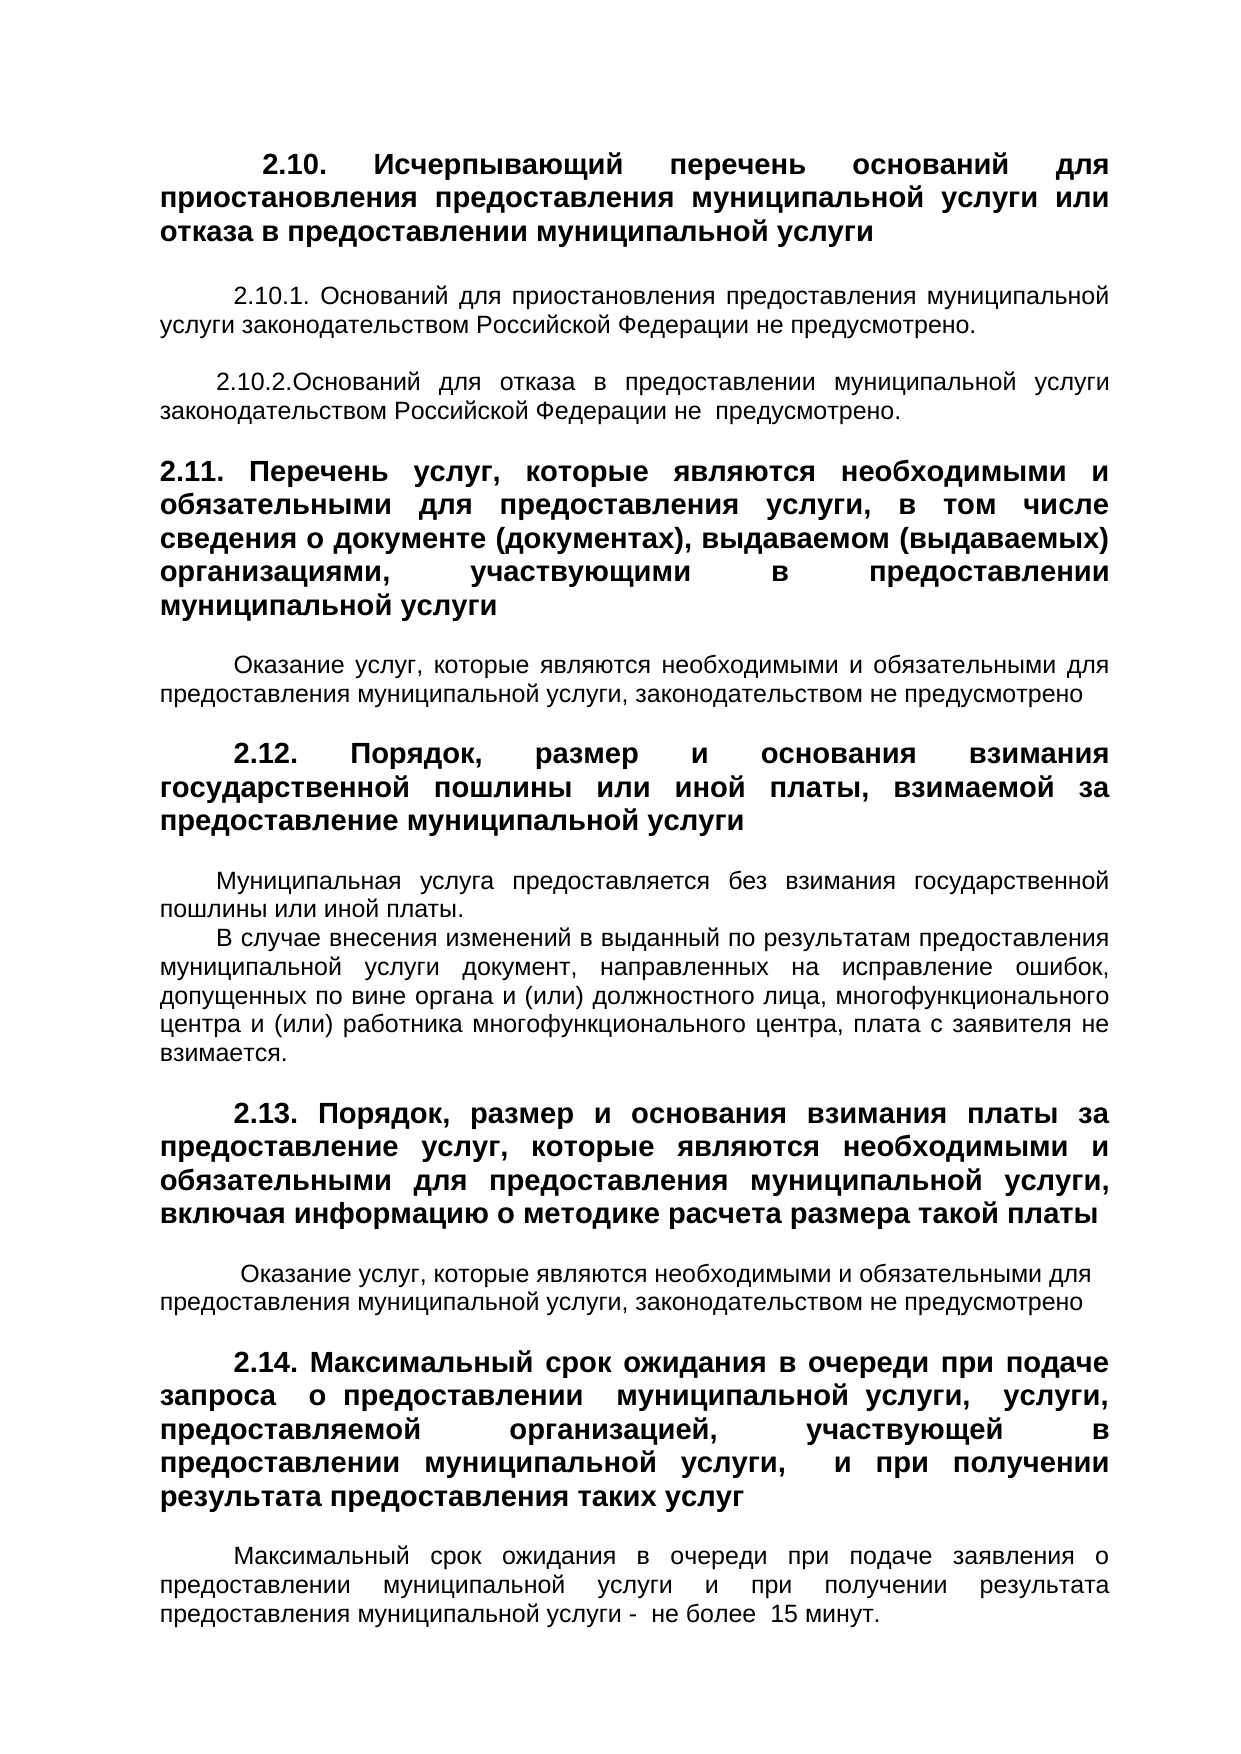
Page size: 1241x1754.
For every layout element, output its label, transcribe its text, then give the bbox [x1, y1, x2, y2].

text 2.12. Порядок, размер и основания взимания государственной пошлины или иной платы, взимаемой за предоставление муниципальной услуги [159, 736, 1110, 837]
text Муниципальная услуга предоставляется без взимания государственной пошлины или иной платы. [159, 866, 1110, 923]
text 2.13. Порядок, размер и основания взимания платы за предоставление услуг, которые являются необходимыми и обязательными для предоставления муниципальной услуги, включая информацию о методике расчета размера такой платы [159, 1096, 1110, 1230]
text Максимальный срок ожидания в очереди при подаче заявления о предоставлении муниципальной услуги и при получении результата предоставления муниципальной услуги - не более 15 минут. [159, 1541, 1110, 1627]
text Оказание услуг, которые являются необходимыми и обязательными для предоставления муниципальной услуги, законодательством не предусмотрено [159, 650, 1110, 707]
text В случае внесения изменений в выданный по результатам предоставления муниципальной услуги документ, направленных на исправление ошибок, допущенных по вине органа и (или) должностного лица, многофункционального центра и (или) работника многофункционального центра, плата с заявителя не взимается. [159, 923, 1110, 1067]
text Оказание услуг, которые являются необходимыми и обязательными для предоставления муниципальной услуги, законодательством не предусмотрено [159, 1258, 1110, 1316]
text 2.10.2.Оснований для отказа в предоставлении муниципальной услуги законодательством Российской Федерации не предусмотрено. [159, 367, 1110, 425]
text 2.10. Исчерпывающий перечень оснований для приостановления предоставления муниципальной услуги или отказа в предоставлении муниципальной услуги [159, 147, 1110, 247]
text 2.14. Максимальный срок ожидания в очереди при подаче запроса о предоставлении муниципальной услуги, услуги, предоставляемой организацией, участвующей в предоставлении муниципальной услуги, и при получении результата предоставления таких услуг [159, 1345, 1110, 1512]
text 2.10.1. Оснований для приостановления предоставления муниципальной услуги законодательством Российской Федерации не предусмотрено. [159, 281, 1110, 338]
text 2.11. Перечень услуг, которые являются необходимыми и обязательными для предоставления услуги, в том числе сведения о документе (документах), выдаваемом (выдаваемых) организациями, участвующими в предоставлении муниципальной услуги [159, 453, 1110, 621]
